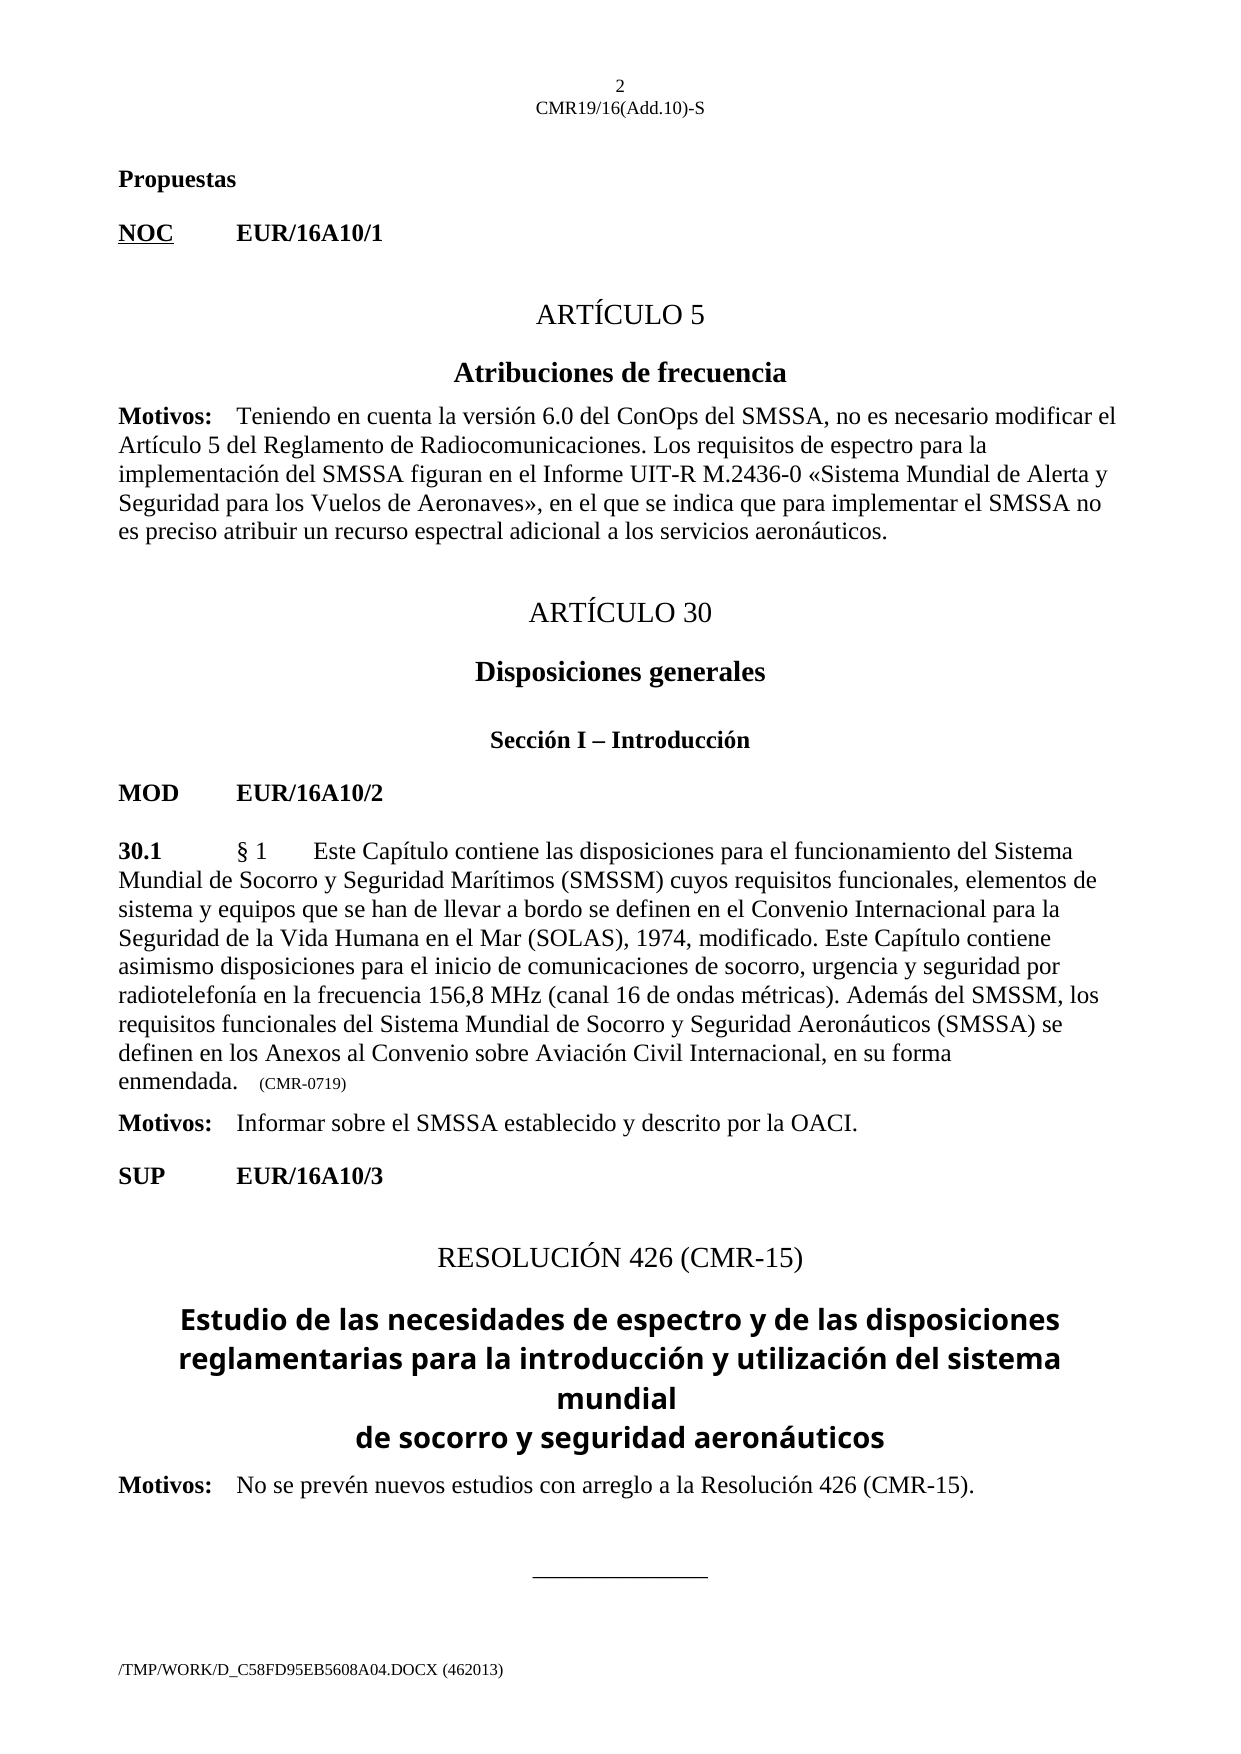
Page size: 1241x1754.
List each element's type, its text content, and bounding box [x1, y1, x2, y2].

title Disposiciones generales [118, 654, 1122, 687]
text MOD EUR/16A10/2 [118, 778, 1122, 807]
text Sección I – Introducción [118, 725, 1122, 753]
text Motivos: No se prevén nuevos estudios con arreglo a la Resolución 426 (CMR-15). [118, 1470, 1122, 1499]
text SUP EUR/16A10/3#50342 [118, 1161, 1122, 1190]
title Atribuciones de frecuencia [118, 355, 1122, 389]
title 30.1 § 1 Este Capítulo contiene las disposiciones para el funcionamiento del Sistema Mundial de Socorro y Seguridad Marítimos (SMSSM) cuyos requisitos funcionales, elementos de sistema y equipos que se han de llevar a bordo se definen en el Convenio Internacional para la Seguridad de la Vida Humana en el Mar (SOLAS), 1974, modificado. Este Capítulo contiene asimismo disposiciones para el inicio de comunicaciones de socorro, urgencia y seguridad por radiotelefonía en la frecuencia 156,8 MHz (canal 16 de ondas métricas). (CMR-) [118, 836, 1122, 1095]
text ______________ [118, 1552, 1122, 1581]
text RESOLUCIÓN 426 (CMR-15) [118, 1240, 1122, 1274]
text Motivos: Teniendo en cuenta la versión 6.0 del ConOps del SMSSA, no es necesario modificar el Artículo 5 del Reglamento de Radiocomunicaciones. Los requisitos de espectro para la implementación del SMSSA figuran en el Informe UIT-R M.2436-0 «Sistema Mundial de Alerta y Seguridad para los Vuelos de Aeronaves», en el que se indica que para implementar el SMSSA no es preciso atribuir un recurso espectral adicional a los servicios aeronáuticos. [118, 401, 1122, 545]
text ARTÍCULO 30 [118, 595, 1122, 629]
text NOC EUR/16A10/1#50343 [118, 218, 1122, 247]
title Estudio de las necesidades de espectro y de las disposiciones reglamentarias para la introducción y utilización del sistema mundial de socorro y seguridad aeronáuticos [118, 1299, 1122, 1457]
text Motivos: Informar sobre el SMSSA establecido y descrito por la OACI. [118, 1108, 1122, 1136]
subtitle Propuestas [118, 164, 1122, 193]
text ARTÍCULO 5 [118, 297, 1122, 330]
